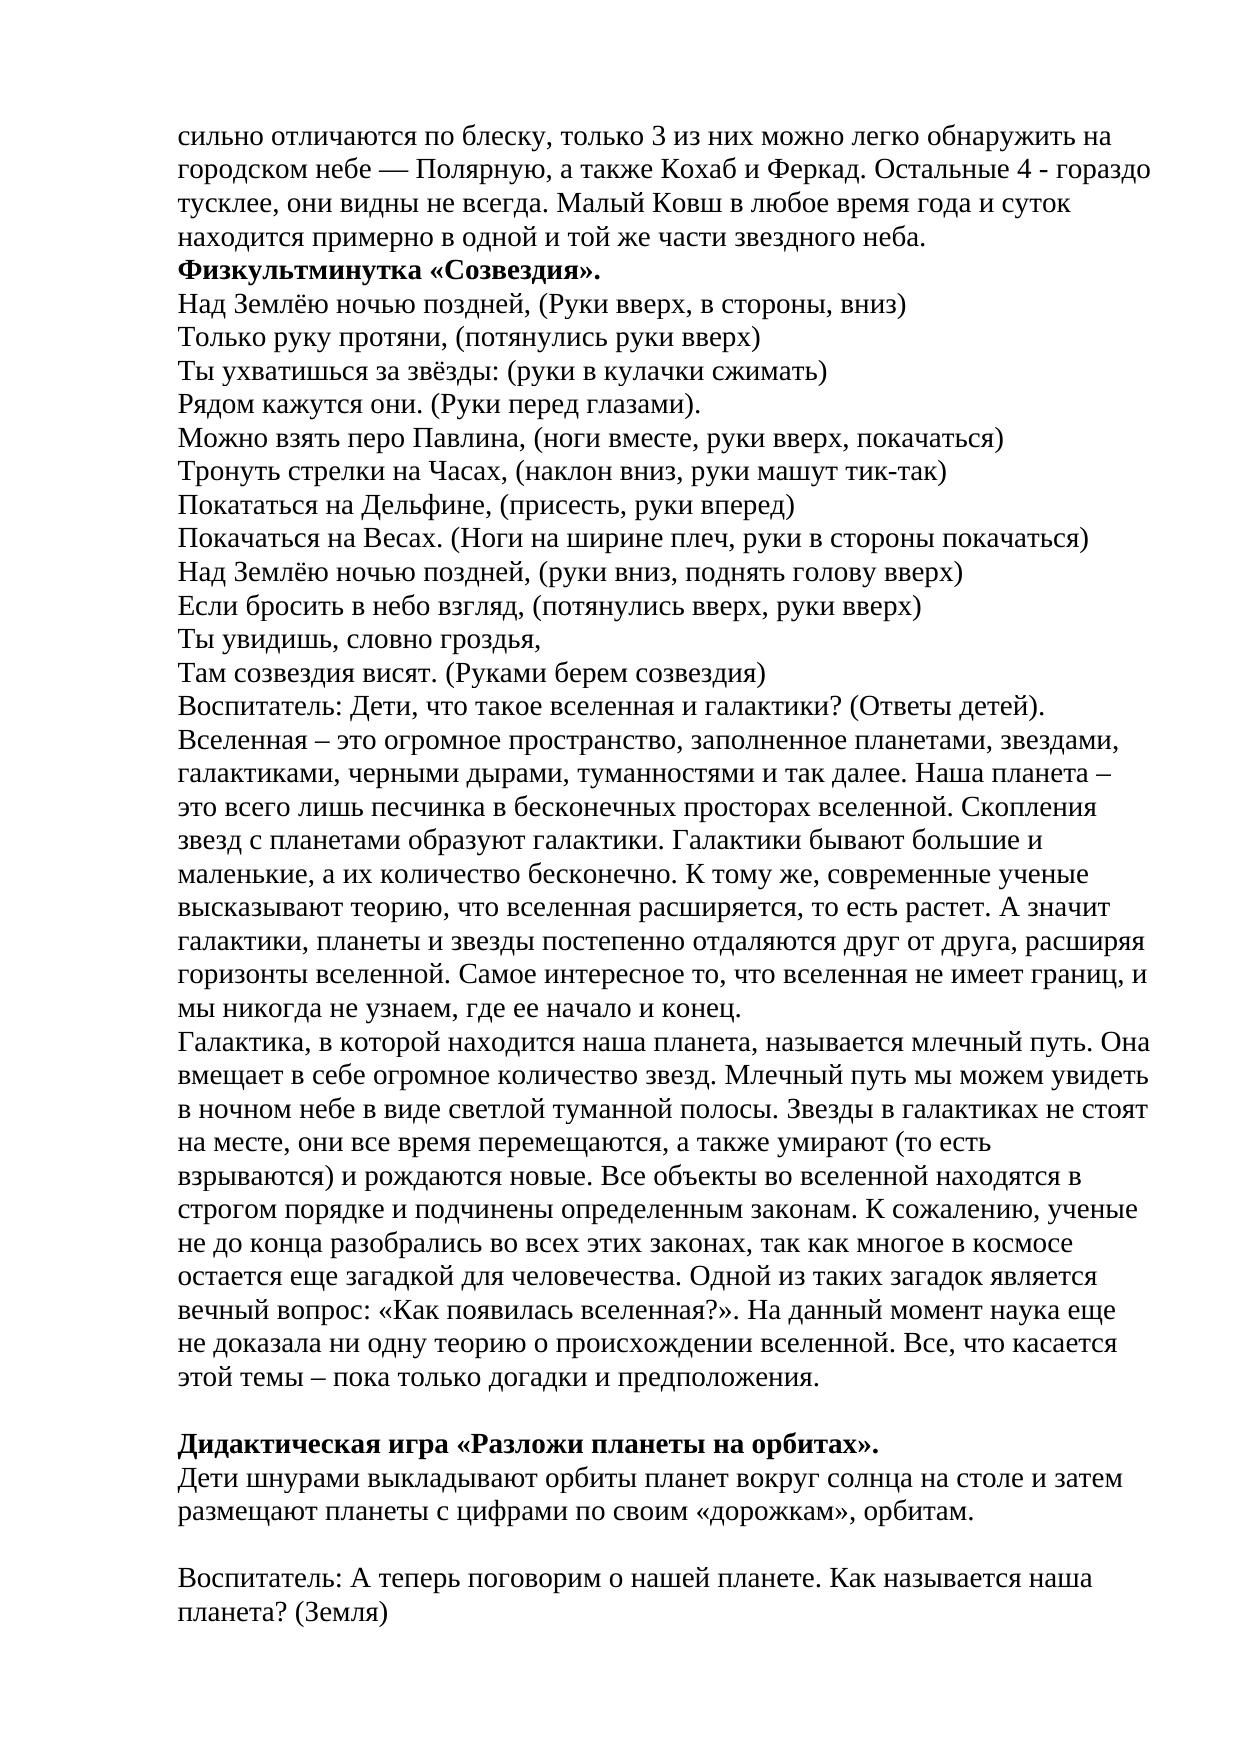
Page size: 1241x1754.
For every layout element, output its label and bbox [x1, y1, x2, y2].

text [177, 118, 1152, 1627]
